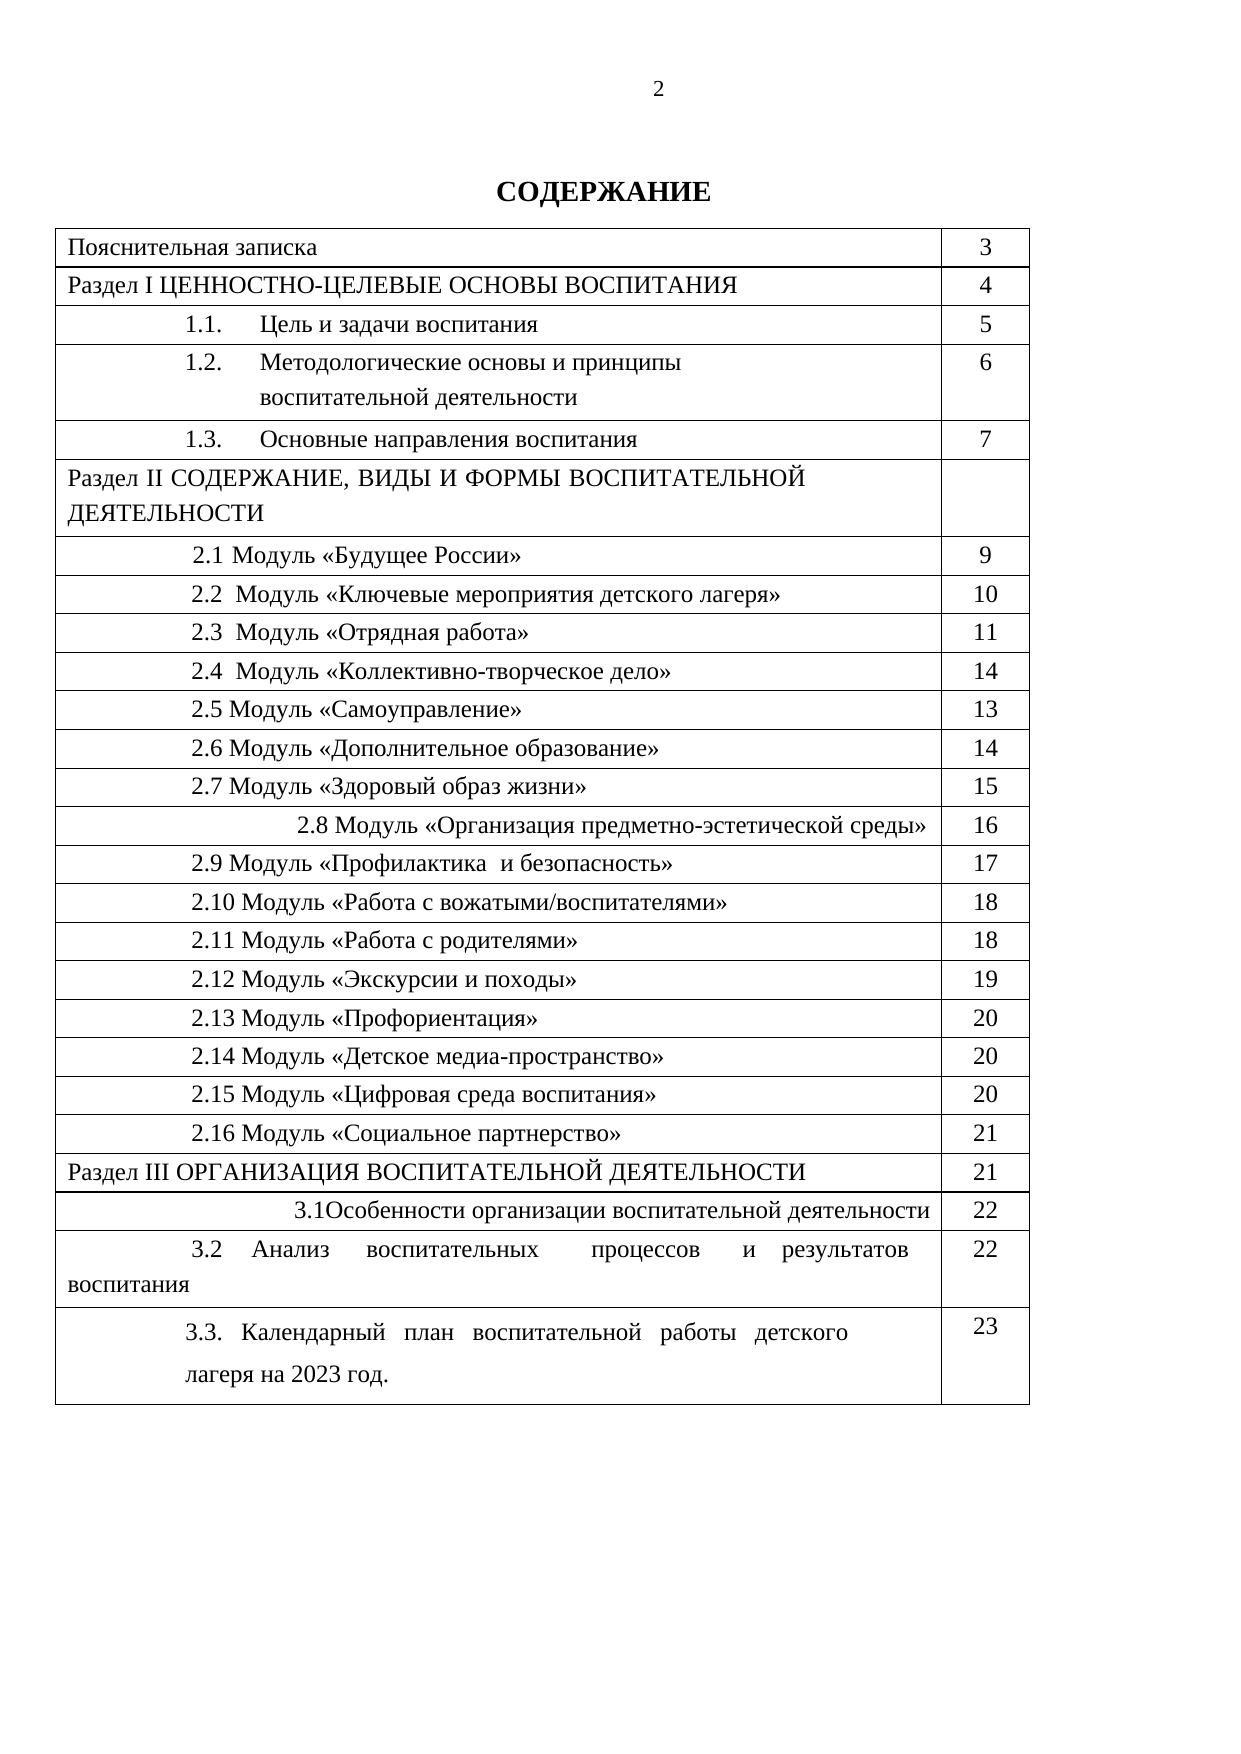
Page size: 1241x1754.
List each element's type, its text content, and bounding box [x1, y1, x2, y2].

table_cell 2.8 Модуль «Организация предметно-эстетической среды» [56, 807, 941, 844]
table_cell 2.11 Модуль «Работа с родителями» [56, 923, 941, 960]
table_cell 20 [942, 1038, 1029, 1076]
table_cell 2.10 Модуль «Работа с вожатыми/воспитателями» [56, 884, 941, 922]
table_cell 2.3 Модуль «Отрядная работа» [56, 614, 941, 652]
table_cell 3.2 Анализ воспитательных процессов и результатов воспитания [56, 1231, 941, 1307]
table_cell 2.7 Модуль «Здоровый образ жизни» [56, 769, 941, 806]
table_cell 17 [942, 846, 1029, 883]
table_cell 2.14 Модуль «Детское медиа-пространство» [56, 1038, 941, 1076]
table_cell 4 [942, 268, 1029, 305]
table_cell 2.2 Модуль «Ключевые мероприятия детского лагеря» [56, 576, 941, 613]
table_cell [942, 460, 1029, 536]
table_cell 18 [942, 923, 1029, 960]
table_cell 19 [942, 961, 1029, 999]
table_cell 22 [942, 1193, 1029, 1230]
table_cell 16 [942, 807, 1029, 844]
table_cell 11 [942, 614, 1029, 652]
table_cell 1.3. Основные направления воспитания [56, 421, 941, 459]
table_cell 23 [942, 1308, 1029, 1404]
table_cell 6 [942, 345, 1029, 420]
table_cell 2.6 Модуль «Дополнительное образование» [56, 730, 941, 767]
table_header Пояснительная записка [56, 229, 941, 266]
table_cell Раздел II СОДЕРЖАНИЕ, ВИДЫ И ФОРМЫ ВОСПИТАТЕЛЬНОЙ ДЕЯТЕЛЬНОСТИ [56, 460, 941, 536]
table_cell 2.16 Модуль «Социальное партнерство» [56, 1115, 941, 1153]
table_cell 2.15 Модуль «Цифровая среда воспитания» [56, 1077, 941, 1114]
table_cell Раздел III ОРГАНИЗАЦИЯ ВОСПИТАТЕЛЬНОЙ ДЕЯТЕЛЬНОСТИ [56, 1154, 941, 1191]
table_cell 18 [942, 884, 1029, 922]
table_cell 2.4 Модуль «Коллективно-творческое дело» [56, 653, 941, 690]
table_cell 2.13 Модуль «Профориентация» [56, 1000, 941, 1037]
table_cell 20 [942, 1077, 1029, 1114]
table_cell 14 [942, 653, 1029, 690]
table_cell 2.9 Модуль «Профилактика и безопасность» [56, 846, 941, 883]
table_cell 3.3. Календарный план воспитательной работы детского лагеря на 2023 год. [56, 1308, 941, 1404]
table_cell Раздел I ЦЕННОСТНО-ЦЕЛЕВЫЕ ОСНОВЫ ВОСПИТАНИЯ [56, 268, 941, 305]
table_cell 7 [942, 421, 1029, 459]
table_cell 1.2. Методологические основы и принципы воспитательной деятельности [56, 345, 941, 420]
subtitle СОДЕРЖАНИЕ [65, 174, 1142, 208]
table_cell 13 [942, 691, 1029, 729]
table_cell 20 [942, 1000, 1029, 1037]
table_header 3 [942, 229, 1029, 266]
table_cell 9 [942, 537, 1029, 575]
table_cell 2.5 Модуль «Самоуправление» [56, 691, 941, 729]
table_cell 2.1 Модуль «Будущее России» [56, 537, 941, 575]
table_cell 14 [942, 730, 1029, 767]
table_cell 2.12 Модуль «Экскурсии и походы» [56, 961, 941, 999]
table_cell 10 [942, 576, 1029, 613]
table_cell 5 [942, 306, 1029, 343]
table_cell 21 [942, 1154, 1029, 1191]
table_cell 3.1Особенности организации воспитательной деятельности [56, 1193, 941, 1230]
table_cell 22 [942, 1231, 1029, 1307]
table_cell 15 [942, 769, 1029, 806]
table_cell 21 [942, 1115, 1029, 1153]
table_cell 1.1. Цель и задачи воспитания [56, 306, 941, 343]
